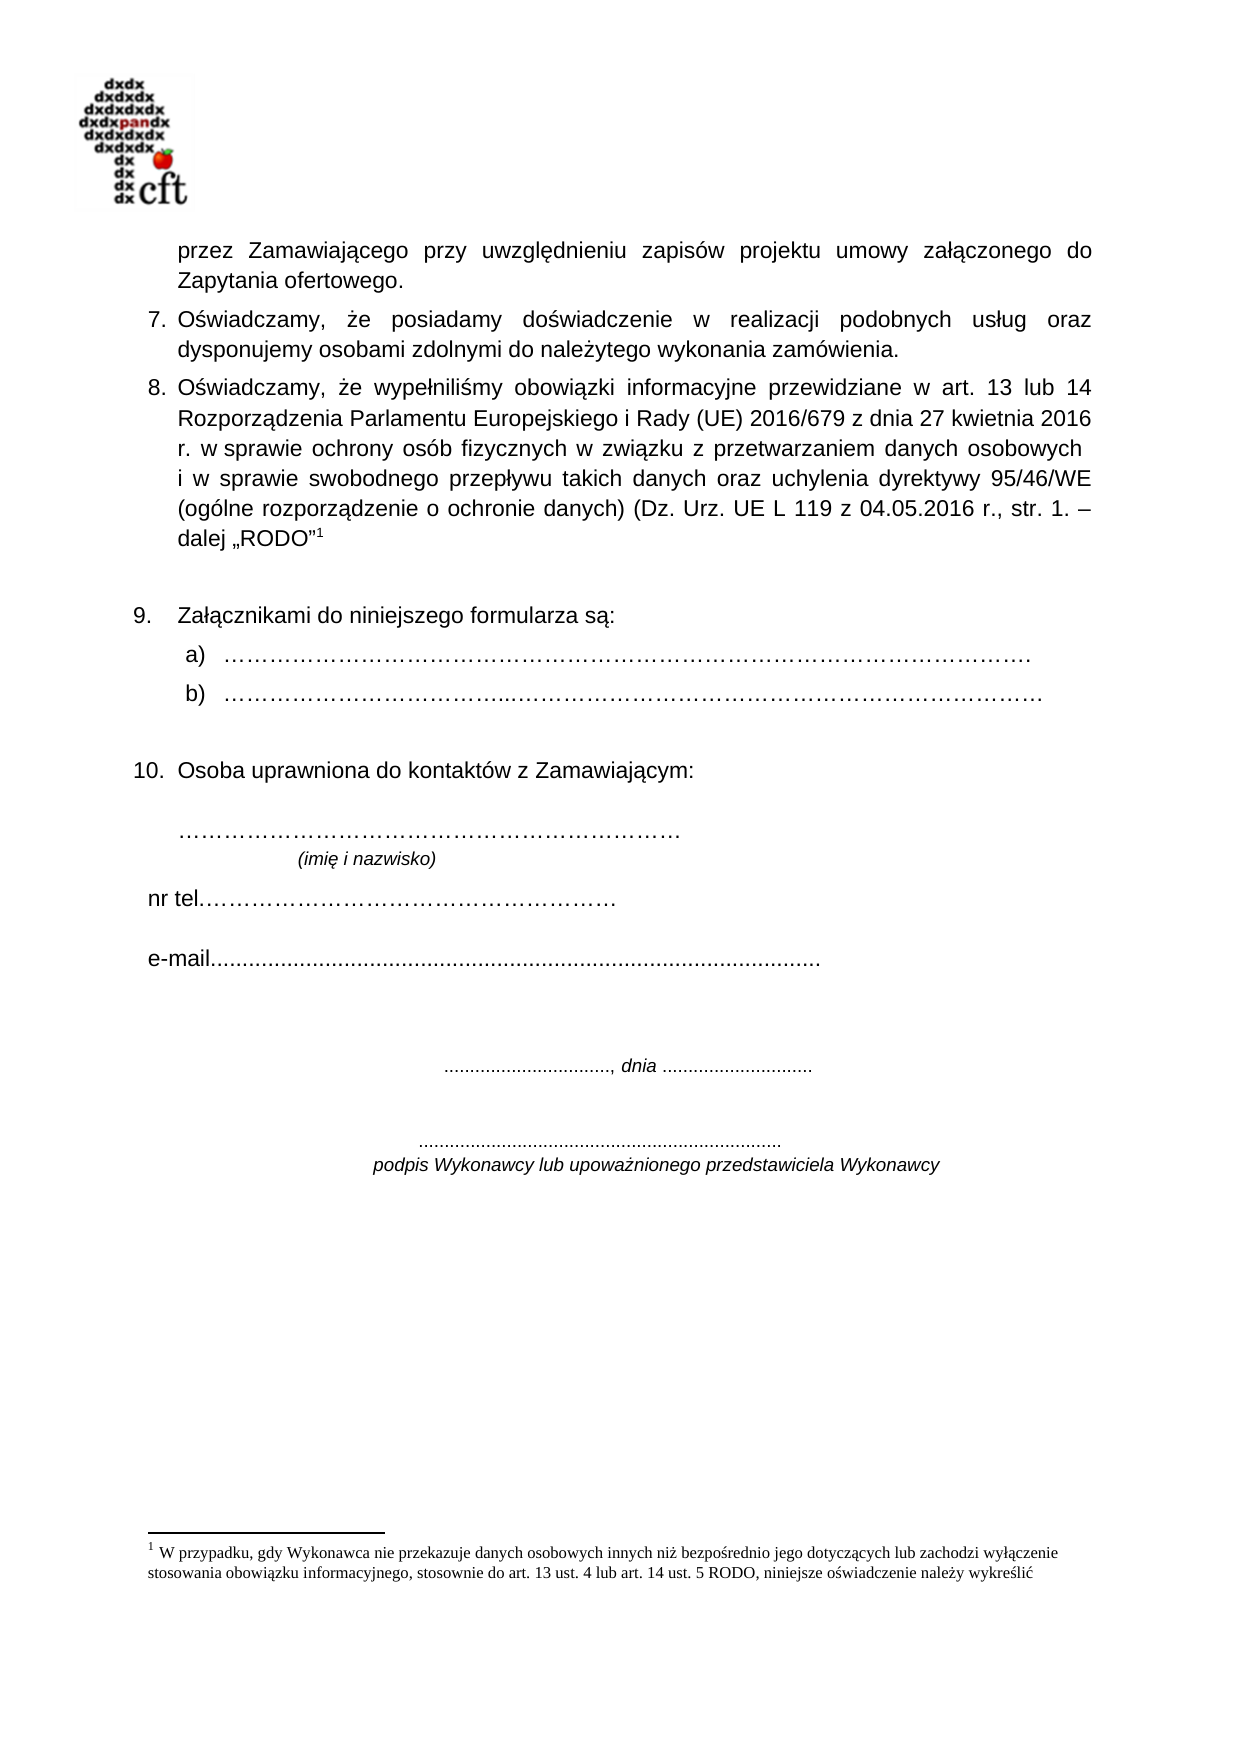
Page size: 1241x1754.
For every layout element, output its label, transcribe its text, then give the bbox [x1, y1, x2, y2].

list Oświadczamy, że posiadamy doświadczenie w realizacji podobnych usług oraz dysponujemy osobami zdolnymi do należytego wykonania zamówienia. [148, 306, 1093, 362]
text e-mail................................................................................................ [148, 945, 1093, 971]
text nr tel.……………………………………………… [148, 884, 1093, 911]
text (imię i nazwisko) [298, 847, 943, 869]
list ………………………………...…………………………………………………………… [185, 679, 1053, 706]
list Oświadczamy, że wypełniliśmy obowiązki informacyjne przewidziane w art. 13 lub 14 Rozporządzenia Parlamentu Europejskiego i Rady (UE) 2016/679 z dnia 27 kwietnia 2016 r. w sprawie ochrony osób fizycznych w związku z przetwarzaniem danych osobowych i w sprawie swobodnego przepływu takich danych oraz uchylenia dyrektywy 95/46/WE (ogólne rozporządzenie o ochronie danych) (Dz. Urz. UE L 119 z 04.05.2016 r., str. 1. – dalej „RODO” [148, 374, 1093, 552]
text ................................, dnia ............................. [148, 1055, 1053, 1077]
text podpis Wykonawcy lub upoważnionego przedstawiciela Wykonawcy [202, 1154, 1053, 1176]
list Załącznikami do niniejszego formularza są: [133, 602, 1093, 629]
text ...................................................................... [148, 1129, 1053, 1151]
list Osoba uprawniona do kontaktów z Zamawiającym: [133, 757, 1093, 783]
picture [73, 73, 196, 213]
text ………………………………………………………… [177, 817, 1093, 843]
list ……………………………………………………………………………………………. [185, 641, 1053, 667]
